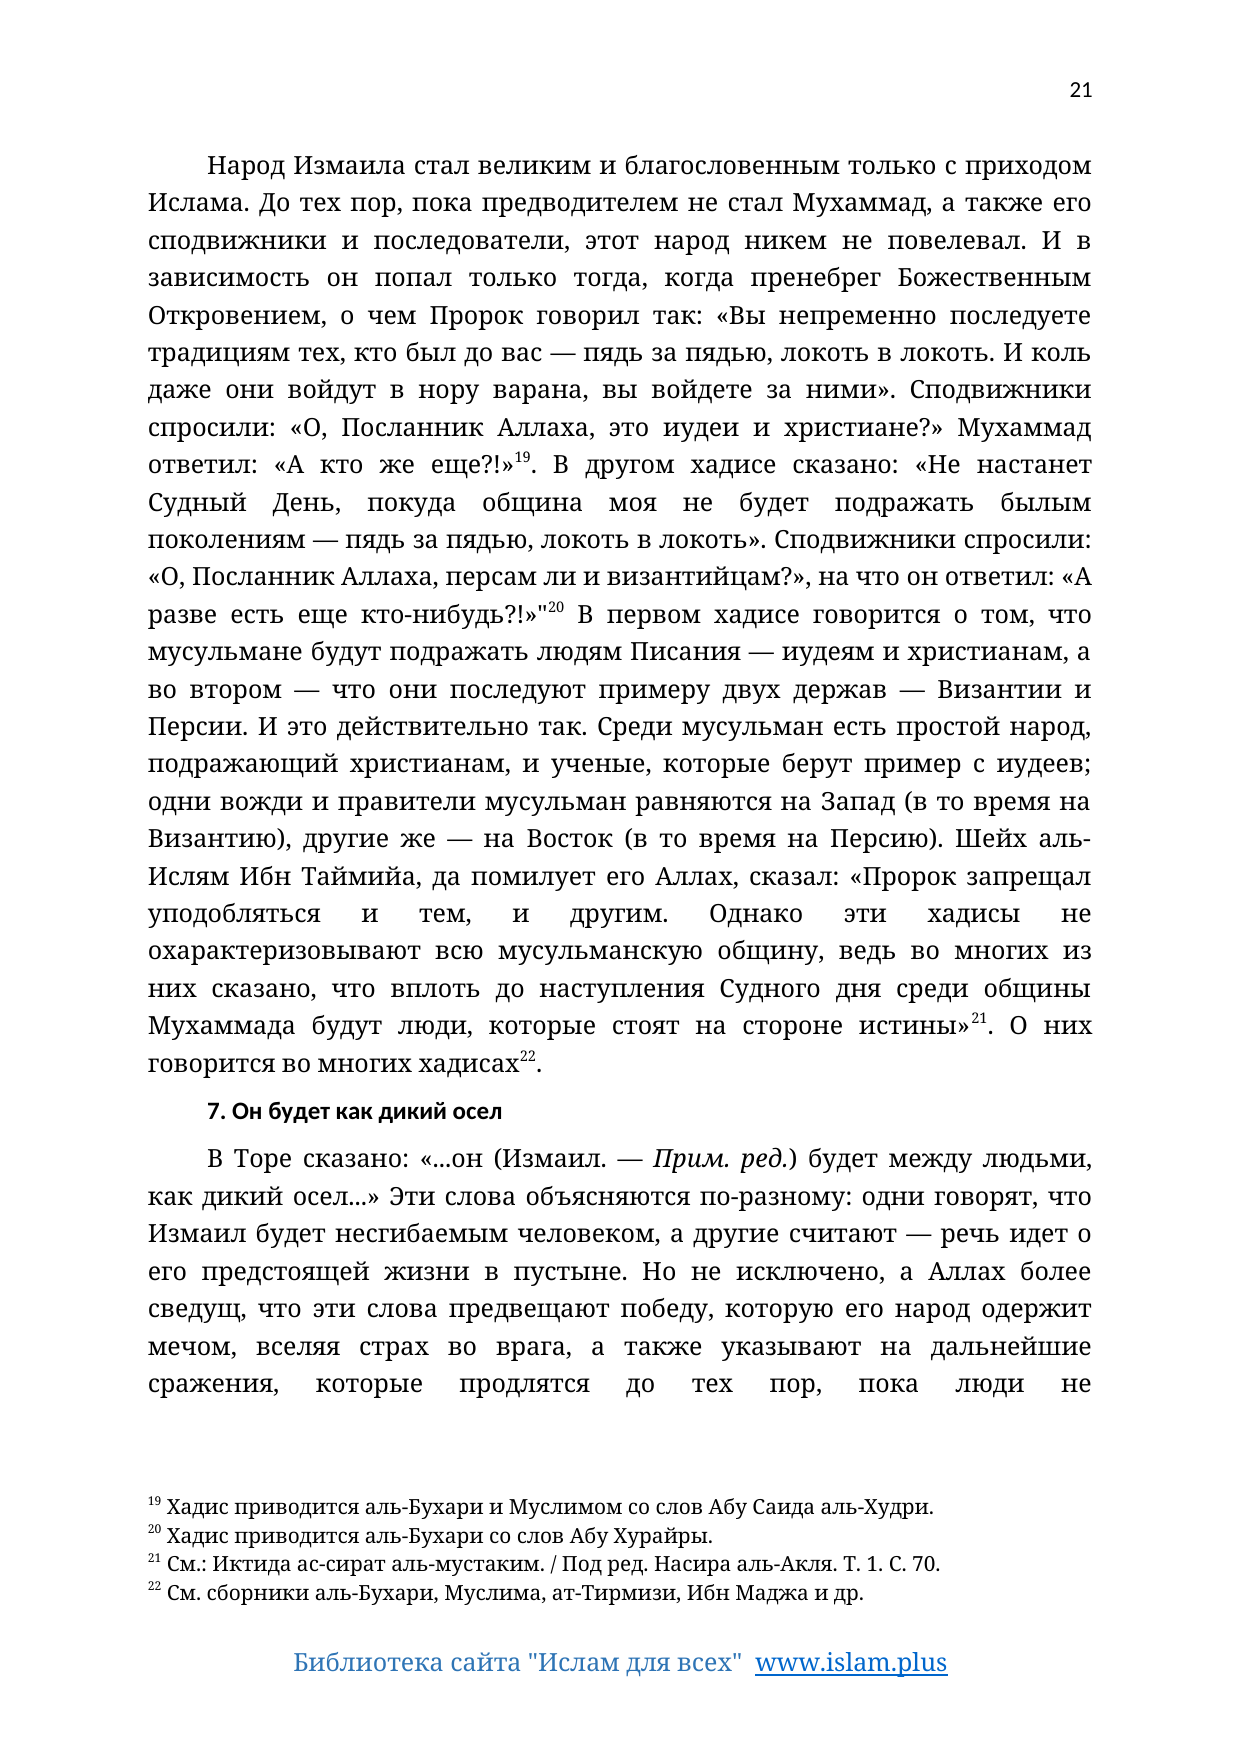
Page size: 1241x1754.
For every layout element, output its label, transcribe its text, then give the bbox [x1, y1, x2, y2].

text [148, 1141, 1092, 1399]
subtitle 7. Он будет как дикий осел [148, 1095, 1092, 1126]
text Народ Измаила стал великим и благословенным только с приходом Ислама. До тех пор, пока предводителем не стал Мухаммад, а также его сподвижники и последователи, этот народ никем не повелевал. И в зависимость он попал только тогда, когда пренебрег Божественным Откровением, о чем Пророк говорил так: «Вы непременно последуете традициям тех, кто был до вас — пядь за пядью, локоть в локоть. И коль даже они войдут в нору варана, вы войдете за ними». Сподвижники спросили: «О, Посланник Аллаха, это иудеи и христиане?» Мухаммад ответил: «А кто же еще?!». В другом хадисе сказано: «Не настанет Судный День, покуда община моя не будет подражать былым поколениям — пядь за пядью, локоть в локоть». Сподвижники спросили: «О, Посланник Аллаха, персам ли и византийцам?», на что он ответил: «А разве есть еще кто-нибудь?!»" В первом хадисе говорится о том, что мусульмане будут подражать людям Писания — иудеям и христианам, а во втором — что они последуют примеру двух держав — Византии и Персии. И это действительно так. Среди мусульман есть простой народ, подражающий христианам, и ученые, которые берут пример с иудеев; одни вожди и правители мусульман равняются на Запад (в то время на Византию), другие же — на Восток (в то время на Персию). Шейх аль-Ислям Ибн Таймийа, да помилует его Аллах, сказал: «Пророк запрещал уподобляться и тем, и другим. Однако эти хадисы не охарактеризовывают всю мусульманскую общину, ведь во многих из них сказано, что вплоть до наступления Судного дня среди общины Мухаммада будут люди, которые стоят на стороне истины». О них говорится во многих хадисах. [148, 148, 1092, 1079]
